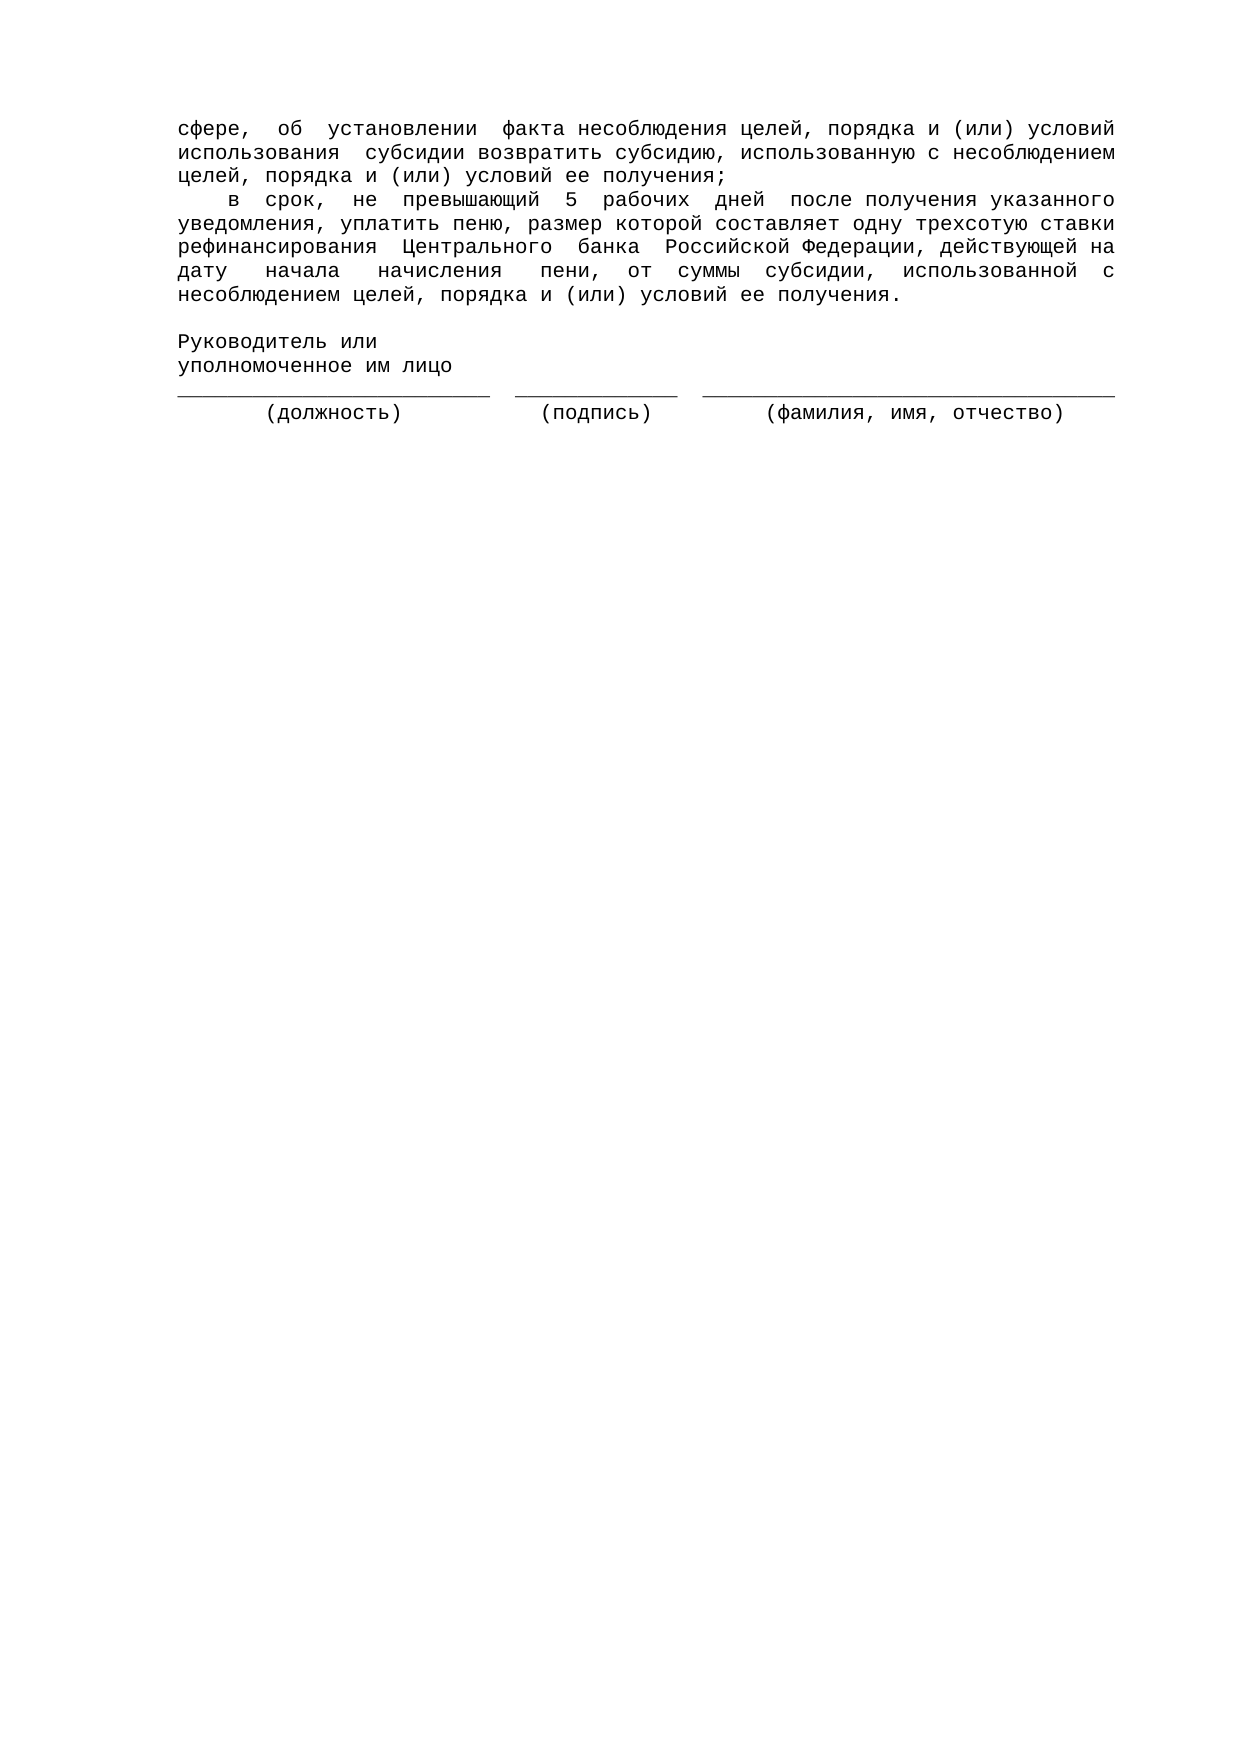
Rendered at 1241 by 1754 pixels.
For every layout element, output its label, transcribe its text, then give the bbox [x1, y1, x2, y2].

text сфере, об установлении факта несоблюдения целей, порядка и (или) условий [177, 118, 1152, 142]
text _________________________ _____________ _________________________________ [177, 378, 1152, 402]
text уполномоченное им лицо [177, 354, 1152, 378]
text в срок, не превышающий 5 рабочих дней после получения указанного [177, 189, 1152, 213]
text рефинансирования Центрального банка Российской Федерации, действующей на [177, 236, 1152, 260]
text несоблюдением целей, порядка и (или) условий ее получения. [177, 284, 1152, 307]
text уведомления, уплатить пеню, размер которой составляет одну трехсотую ставки [177, 213, 1152, 236]
text (должность) (подпись) (фамилия, имя, отчество) [177, 402, 1152, 426]
text дату начала начисления пени, от суммы субсидии, использованной с [177, 260, 1152, 284]
text использования субсидии возвратить субсидию, использованную с несоблюдением [177, 142, 1152, 165]
text Руководитель или [177, 331, 1152, 354]
text целей, порядка и (или) условий ее получения; [177, 165, 1152, 189]
